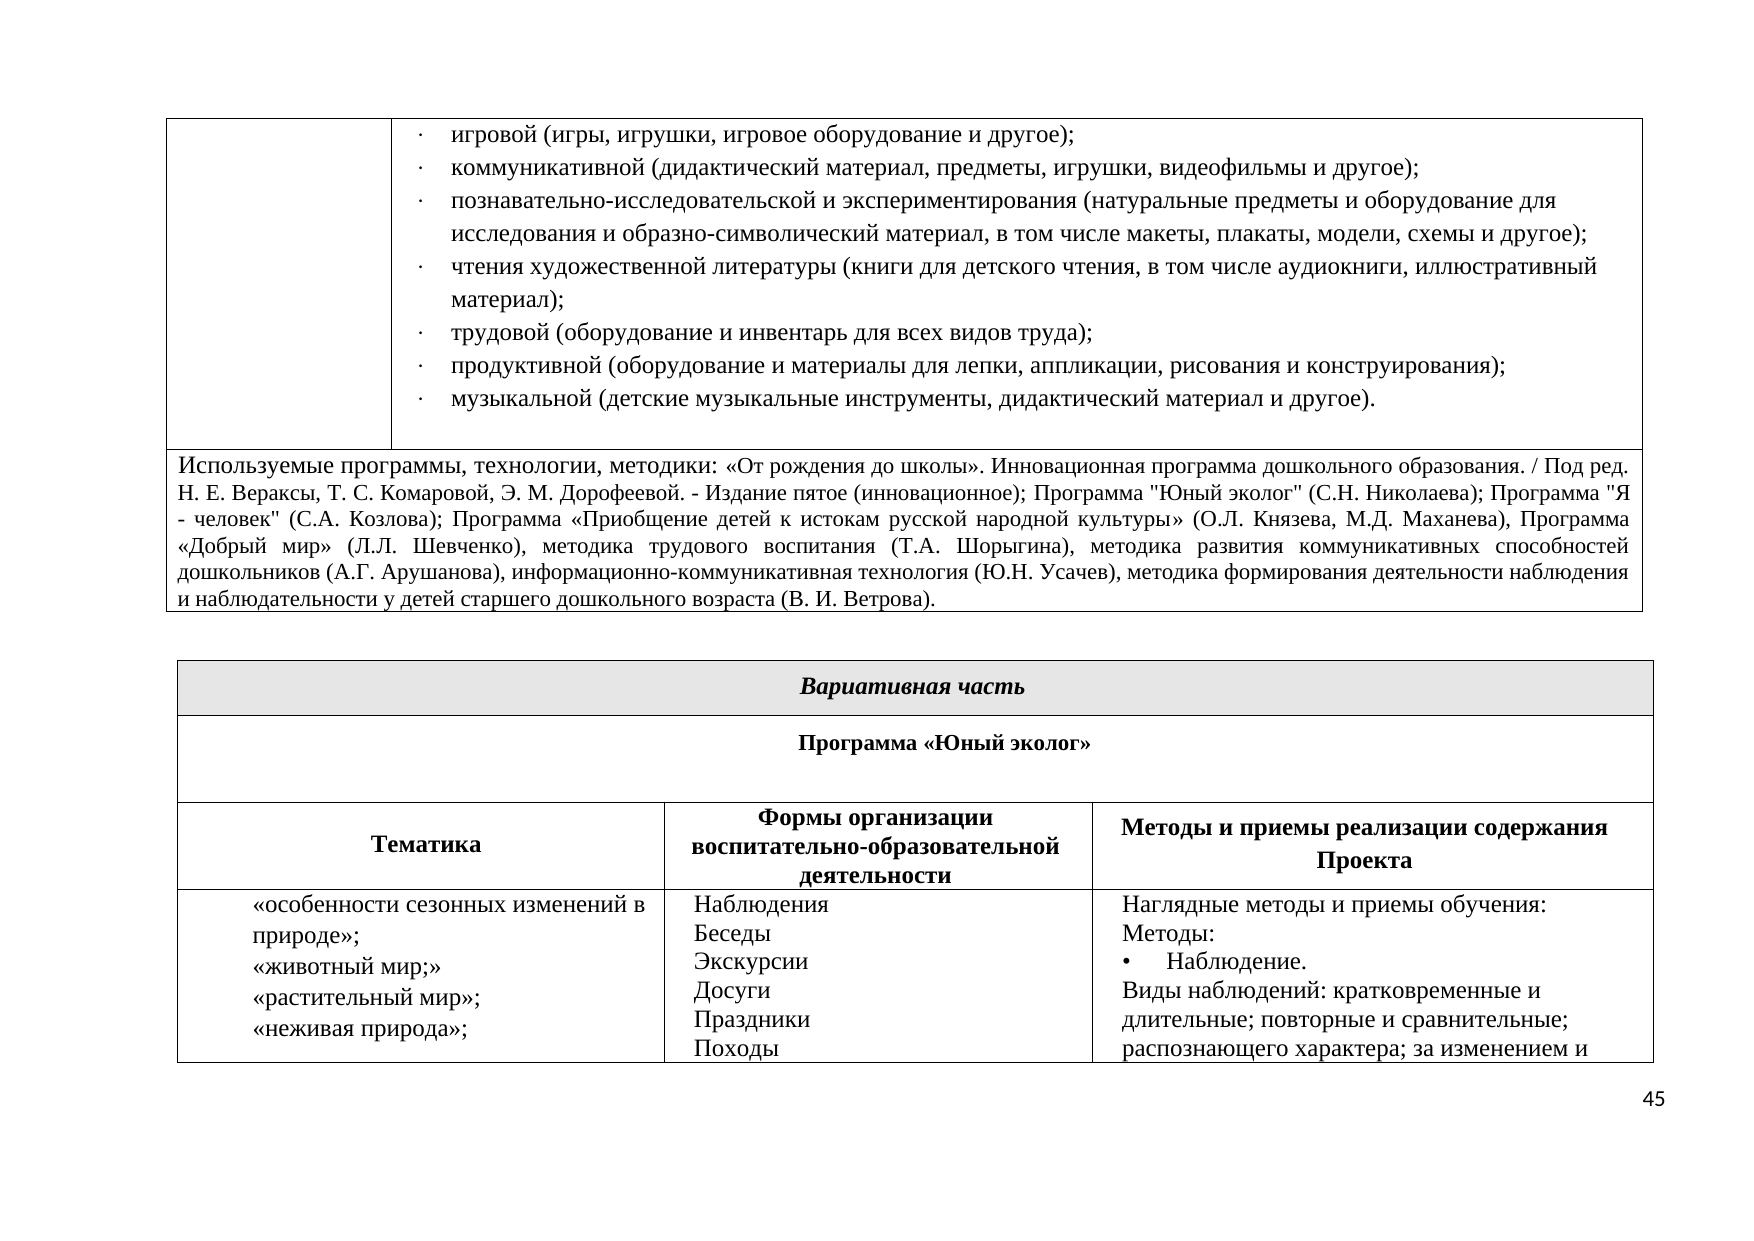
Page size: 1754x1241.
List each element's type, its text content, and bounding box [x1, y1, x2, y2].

table_cell Программа «Юный эколог» [178, 716, 1653, 802]
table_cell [1093, 890, 1653, 1061]
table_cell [178, 890, 664, 1061]
table_cell Формы организации воспитательно-образовательной деятельности [665, 803, 1092, 888]
table_cell Используемые программы, технологии, методики: «От рождения до школы». Инновационная программа дошкольного образования. / Под ред. Н. Е. Вераксы, Т. С. Комаровой, Э. М. Дорофеевой. - Издание пятое (инновационное); Программа "Юный эколог" (С.Н. Николаева); Программа "Я - человек" (С.А. Козлова); Программа «Приобщение детей к истокам русской народной культуры» (О.Л. Князева, М.Д. Маханева), Программа «Добрый мир» (Л.Л. Шевченко), методика трудового воспитания (Т.А. Шорыгина), методика развития коммуникативных способностей дошкольников (А.Г. Арушанова), информационно-коммуникативная технология (Ю.Н. Усачев), методика формирования деятельности наблюдения и наблюдательности у детей старшего дошкольного возраста (В. И. Ветрова). [167, 450, 1642, 611]
table_cell Методы и приемы реализации содержания Проекта [1093, 803, 1653, 888]
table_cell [392, 119, 1642, 449]
table_cell Тематика [178, 803, 664, 888]
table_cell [665, 890, 1092, 1061]
table_header Вариативная часть [178, 661, 1653, 715]
